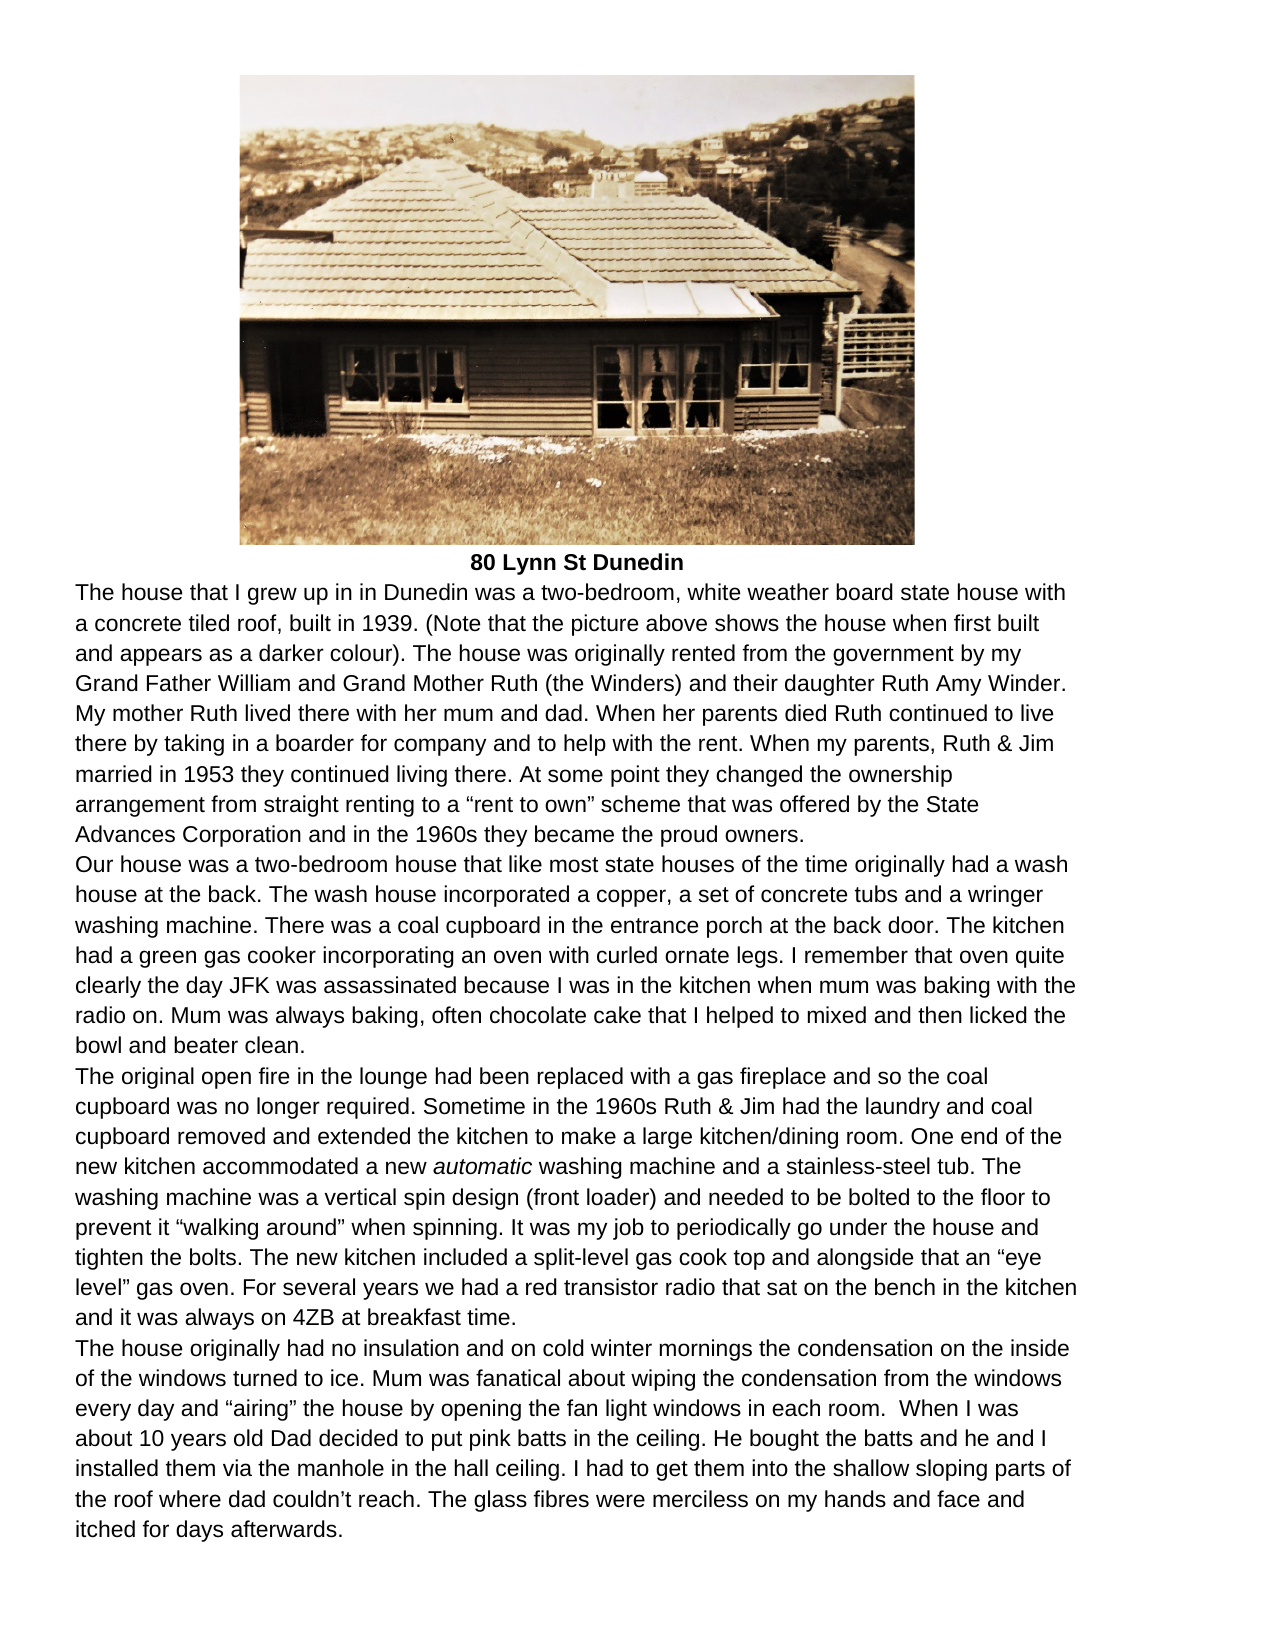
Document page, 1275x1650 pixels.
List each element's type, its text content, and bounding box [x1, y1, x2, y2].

text The house that I grew up in in Dunedin was a two-bedroom, white weather board state house with a concrete tiled roof, built in 1939. (Note that the picture above shows the house when first built and appears as a darker colour). The house was originally rented from the government by my Grand Father William and Grand Mother Ruth (the Winders) and their daughter Ruth Amy Winder. [75, 579, 1079, 696]
picture [239, 75, 915, 545]
text The original open fire in the lounge had been replaced with a gas fireplace and so the coal cupboard was no longer required. Sometime in the 1960s Ruth & Jim had the laundry and coal cupboard removed and extended the kitchen to make a large kitchen/dining room. One end of the new kitchen accommodated a new automatic washing machine and a stainless-steel tub. The washing machine was a vertical spin design (front loader) and needed to be bolted to the floor to prevent it “walking around” when spinning. It was my job to periodically go under the house and tighten the bolts. The new kitchen included a split-level gas cook top and alongside that an “eye level” gas oven. For several years we had a red transistor radio that sat on the bench in the kitchen and it was always on 4ZB at breakfast time. [75, 1063, 1079, 1331]
text 80 Lynn St Dunedin [75, 549, 1079, 576]
text The house originally had no insulation and on cold winter mornings the condensation on the inside of the windows turned to ice. Mum was fanatical about wiping the condensation from the windows every day and “airing” the house by opening the fan light windows in each room. When I was about 10 years old Dad decided to put pink batts in the ceiling. He bought the batts and he and I installed them via the manhole in the hall ceiling. I had to get them into the shallow sloping parts of the roof where dad couldn’t reach. The glass fibres were merciless on my hands and face and itched for days afterwards. [75, 1334, 1079, 1542]
text Our house was a two-bedroom house that like most state houses of the time originally had a wash house at the back. The wash house incorporated a copper, a set of concrete tubs and a wringer washing machine. There was a coal cupboard in the entrance porch at the back door. The kitchen had a green gas cooker incorporating an oven with curled ornate legs. I remember that oven quite clearly the day JFK was assassinated because I was in the kitchen when mum was baking with the radio on. Mum was always baking, often chocolate cake that I helped to mixed and then licked the bowl and beater clean. [75, 851, 1079, 1059]
text My mother Ruth lived there with her mum and dad. When her parents died Ruth continued to live there by taking in a boarder for company and to help with the rent. When my parents, Ruth & Jim married in 1953 they continued living there. At some point they changed the ownership arrangement from straight renting to a “rent to own” scheme that was offered by the State Advances Corporation and in the 1960s they became the proud owners. [75, 700, 1079, 847]
